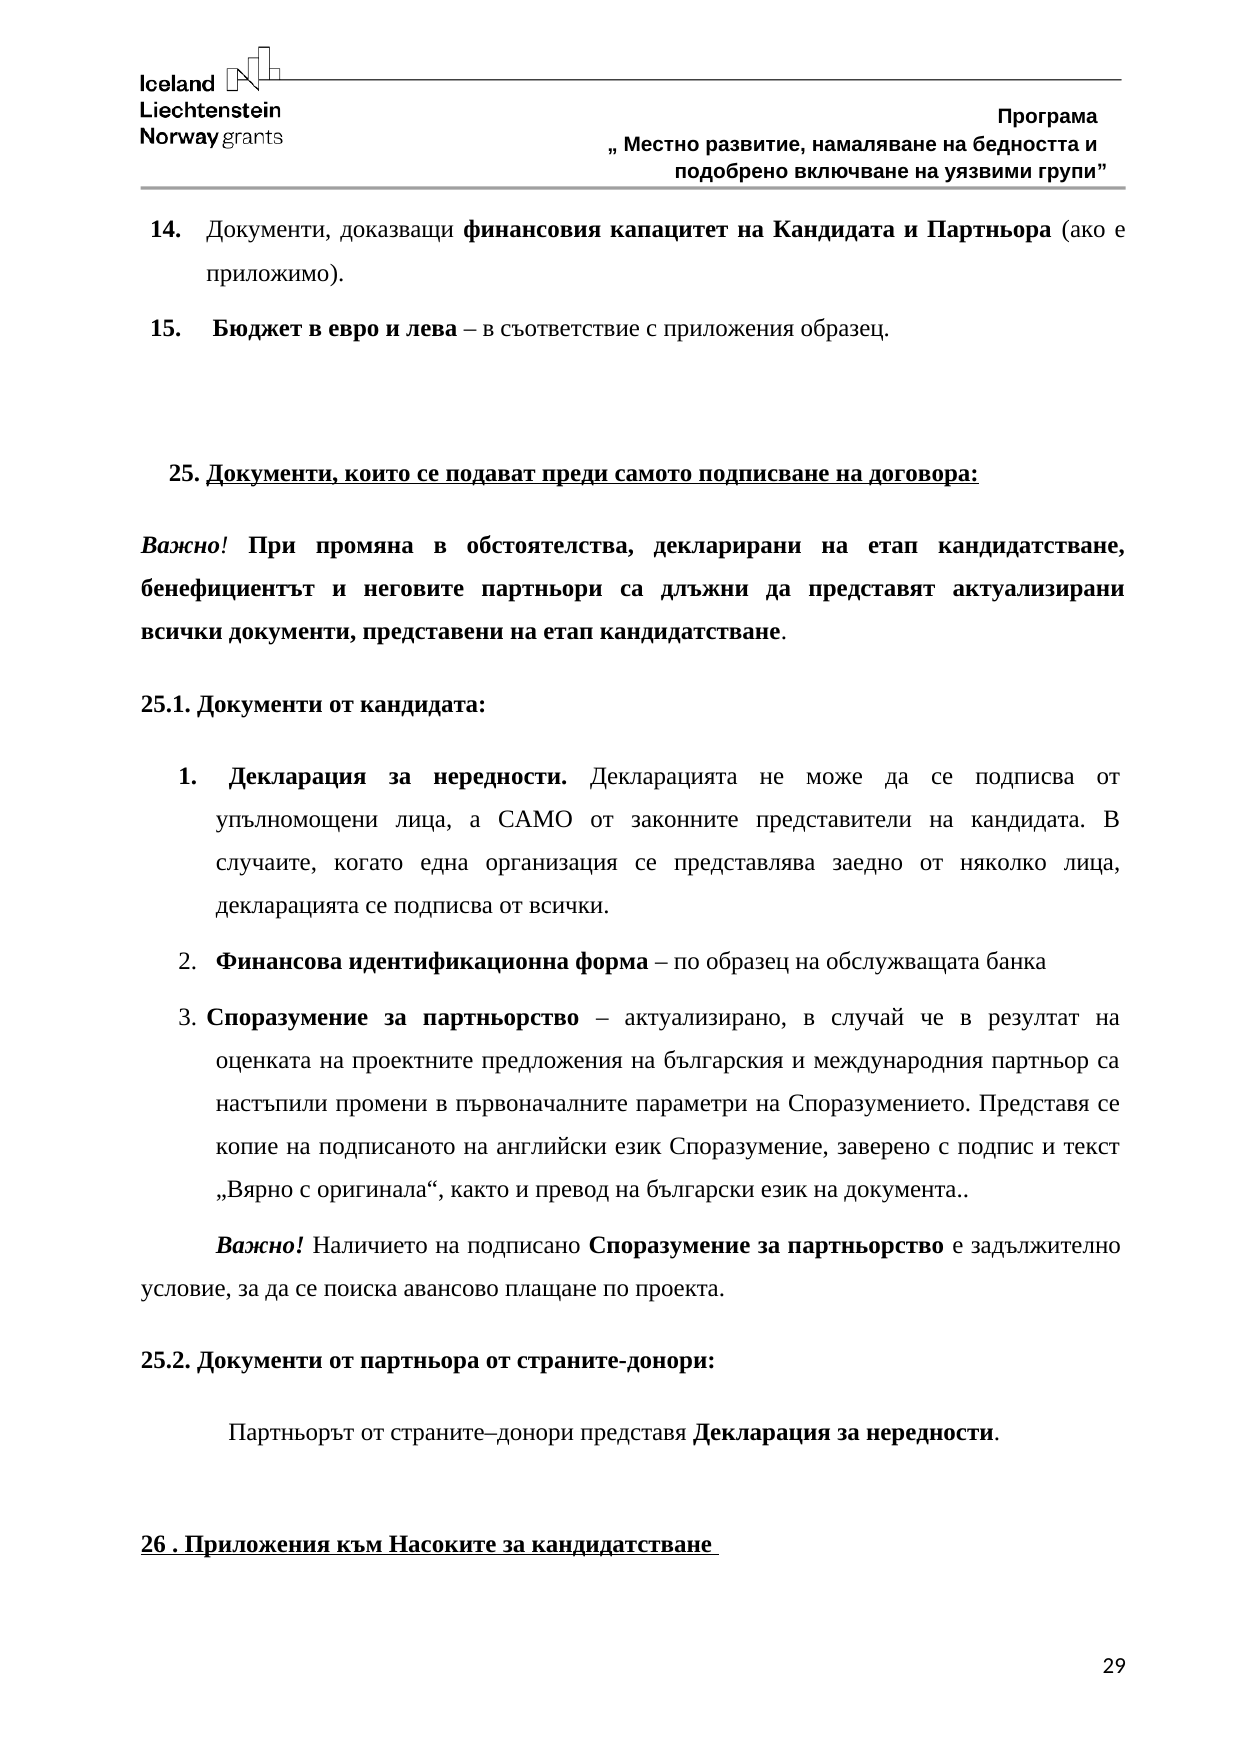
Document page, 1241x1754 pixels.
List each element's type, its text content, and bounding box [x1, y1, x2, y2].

text Важно! При промяна в обстоятелства, декларирани на етап кандидатстване, бенефициентът и неговите партньори са длъжни да представят актуализирани всички документи, представени на етап кандидатстване. [141, 530, 1126, 645]
list Документи, които се подават преди самото подписване на договора: [169, 458, 1126, 487]
list Финансова идентификационна форма – по образец на обслужващата банка [178, 946, 1121, 975]
text Партньорът от страните–донори представя Декларация за нередности. [141, 1417, 1126, 1446]
list Документи, доказващи финансовия капацитет на Кандидата и Партньора (ако е приложимо). [150, 214, 1126, 286]
text 26 . Приложения към Насоките за кандидатстване [141, 1529, 1126, 1557]
list Споразумение за партньорство – актуализирано, в случай че в резултат на оценката на проектните предложения на българския и международния партньор са настъпили промени в първоначалните параметри на Споразумението. Представя се копие на подписаното на английски език Споразумение, заверено с подпис и текст „Вярно с оригинала“, както и превод на български език на документа.. [178, 1002, 1121, 1203]
text 25.2. Документи от партньора от страните-донори: [141, 1345, 1126, 1374]
list Декларация за нередности. Декларацията не може да се подписва от упълномощени лица, а САМО от законните представители на кандидата. В случаите, когато една организация се представлява заедно от няколко лица, декларацията се подписва от всички. [178, 761, 1121, 919]
text 25.1. Документи от кандидата: [141, 689, 1126, 717]
list Бюджет в евро и лева – в съответствие с приложения образец. [150, 313, 1126, 342]
text Важно! Наличието на подписано Споразумение за партньорство е задължително условие, за да се поиска авансово плащане по проекта. [141, 1230, 1121, 1302]
picture [139, 46, 1122, 149]
